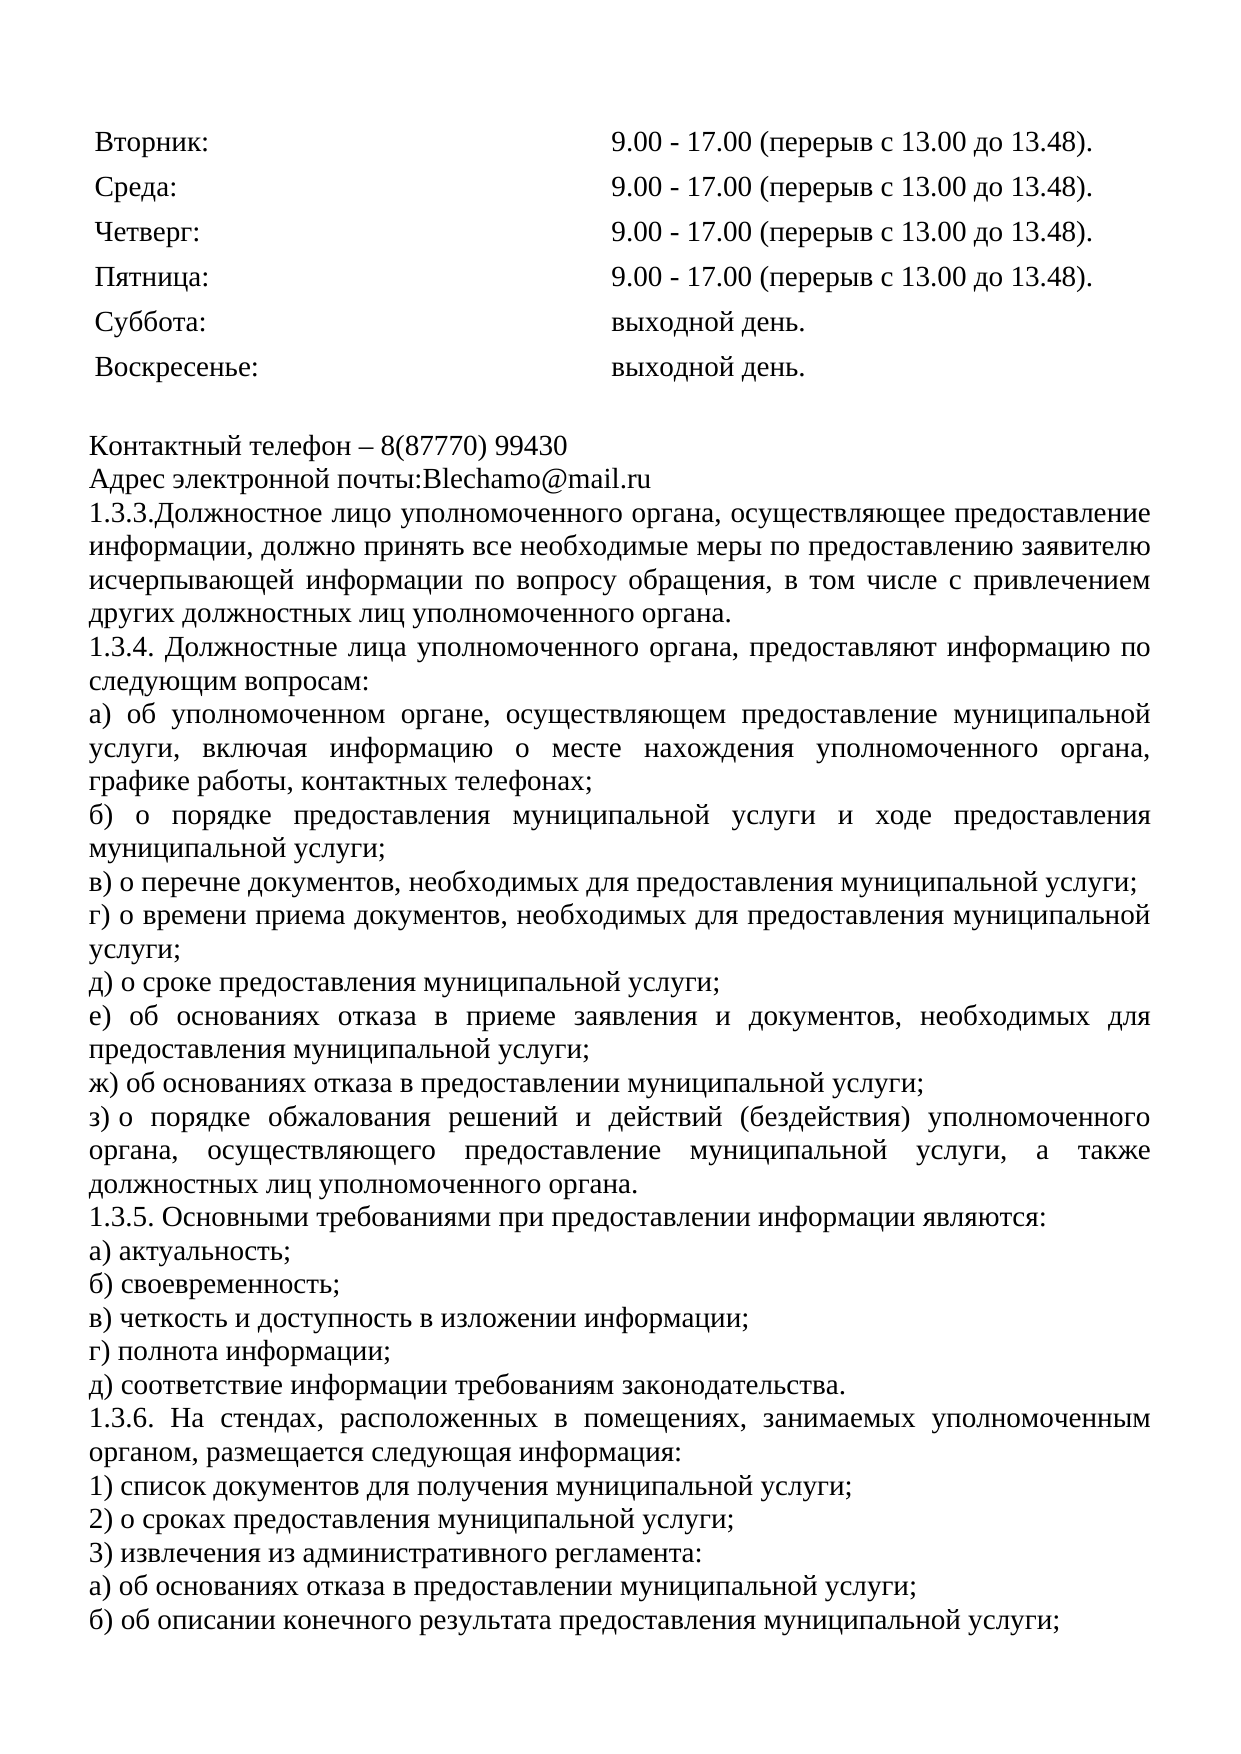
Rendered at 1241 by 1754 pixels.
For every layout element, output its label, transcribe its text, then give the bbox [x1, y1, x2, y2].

text 1.3.3.Должностное лицо уполномоченного органа, осуществляющее предоставление информации, должно принять все необходимые меры по предоставлению заявителю исчерпывающей информации по вопросу обращения, в том числе с привлечением других должностных лиц уполномоченного органа. [89, 495, 1152, 629]
text г) о времени приема документов, необходимых для предоставления муниципальной услуги; [89, 897, 1152, 964]
text г) полнота информации; [89, 1333, 1152, 1367]
text 2) о сроках предоставления муниципальной услуги; [89, 1501, 1152, 1535]
table_cell 9.00 - 17.00 (перерыв с 13.00 до 13.48). [605, 208, 1122, 253]
text д) о сроке предоставления муниципальной услуги; [89, 964, 1152, 998]
table_cell Четверг: [89, 208, 605, 253]
text е) об основаниях отказа в приеме заявления и документов, необходимых для предоставления муниципальной услуги; [89, 998, 1152, 1065]
table_cell Воскресенье: [89, 343, 605, 388]
table_cell Вторник: [89, 118, 605, 163]
text 1) список документов для получения муниципальной услуги; [89, 1468, 1152, 1501]
text в) четкость и доступность в изложении информации; [89, 1300, 1152, 1333]
text а) об основаниях отказа в предоставлении муниципальной услуги; [89, 1568, 1152, 1602]
text б) об описании конечного результата предоставления муниципальной услуги; [89, 1602, 1152, 1635]
text а) об уполномоченном органе, осуществляющем предоставление муниципальной услуги, включая информацию о месте нахождения уполномоченного органа, графике работы, контактных телефонах; [89, 696, 1152, 797]
table_cell 9.00 - 17.00 (перерыв с 13.00 до 13.48). [605, 253, 1122, 298]
text 1.3.4. Должностные лица уполномоченного органа, предоставляют информацию по следующим вопросам: [89, 629, 1152, 696]
table_cell Среда: [89, 163, 605, 208]
text 1.3.5. Основными требованиями при предоставлении информации являются: [89, 1199, 1152, 1233]
text в) о перечне документов, необходимых для предоставления муниципальной услуги; [89, 864, 1152, 897]
text 1.3.6. На стендах, расположенных в помещениях, занимаемых уполномоченным органом, размещается следующая информация: [89, 1401, 1152, 1468]
text Адрес электронной почты:Blechamo@mail.ru [89, 461, 1152, 495]
table_cell Суббота: [89, 298, 605, 343]
text д) соответствие информации требованиям законодательства. [89, 1367, 1152, 1401]
text б) о порядке предоставления муниципальной услуги и ходе предоставления муниципальной услуги; [89, 797, 1152, 864]
text ж) об основаниях отказа в предоставлении муниципальной услуги; [89, 1065, 1152, 1099]
text Контактный телефон – 8(87770) 99430 [89, 428, 1152, 461]
table_cell 9.00 - 17.00 (перерыв с 13.00 до 13.48). [605, 118, 1122, 163]
table_cell 9.00 - 17.00 (перерыв с 13.00 до 13.48). [605, 163, 1122, 208]
table_cell выходной день. [605, 298, 1122, 343]
table_cell выходной день. [605, 343, 1122, 388]
text з) о порядке обжалования решений и действий (бездействия) уполномоченного органа, осуществляющего предоставление муниципальной услуги, а также должностных лиц уполномоченного органа. [89, 1099, 1152, 1199]
text б) своевременность; [89, 1266, 1152, 1300]
table_cell Пятница: [89, 253, 605, 298]
text 3) извлечения из административного регламента: [89, 1535, 1152, 1568]
text а) актуальность; [89, 1233, 1152, 1266]
